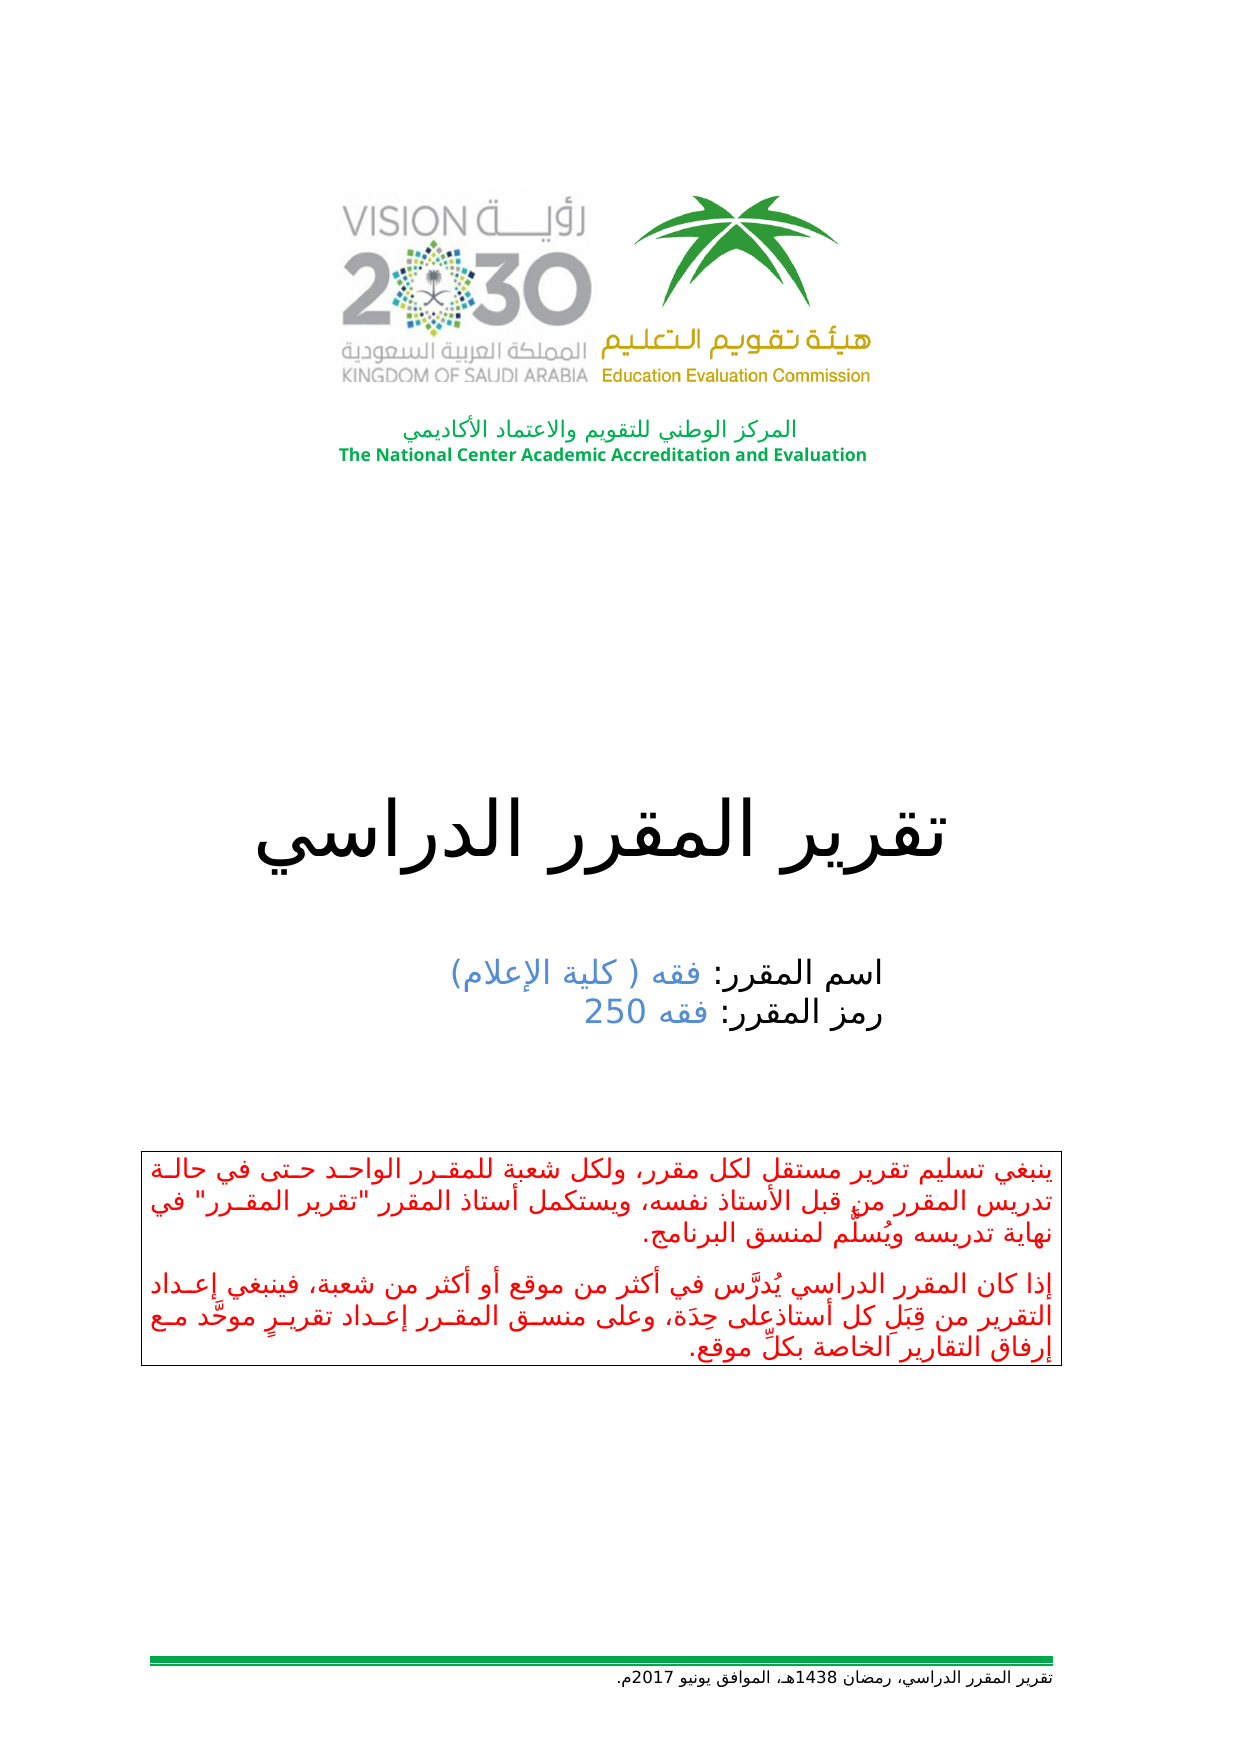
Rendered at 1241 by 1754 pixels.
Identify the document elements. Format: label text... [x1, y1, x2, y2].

text المركز الوطني للتقويم والاعتماد الأكاديمي [150, 416, 1050, 443]
picture [325, 188, 878, 382]
text إذا كان المقرر الدراسي يُدرَّس في أكثر من موقع أو أكثر من شعبة، فينبغي إعداد التقرير من قِبَلِ كل أستاذعلى حِدَة، وعلى منسق المقرر إعداد تقريرٍ موحَّد مع إرفاق التقارير الخاصة بكلِّ موقع. [142, 1265, 1061, 1365]
text رمز المقرر: فقه 250 [150, 993, 883, 1032]
text ينبغي تسليم تقرير مستقل لكل مقرر، ولكل شعبة للمقرر الواحد حتى في حالة تدريس المقرر من قبل الأستاذ نفسه، ويستكمل أستاذ المقرر "تقرير المقرر" في نهاية تدريسه ويُسلَّم لمنسق البرنامج. [142, 1152, 1061, 1248]
subtitle تقرير المقرر الدراسي [150, 785, 1053, 874]
text اسم المقرر: فقه ( كلية الإعلام) [150, 954, 883, 993]
text The National Center Academic Accreditation and Evaluation [153, 443, 1053, 467]
